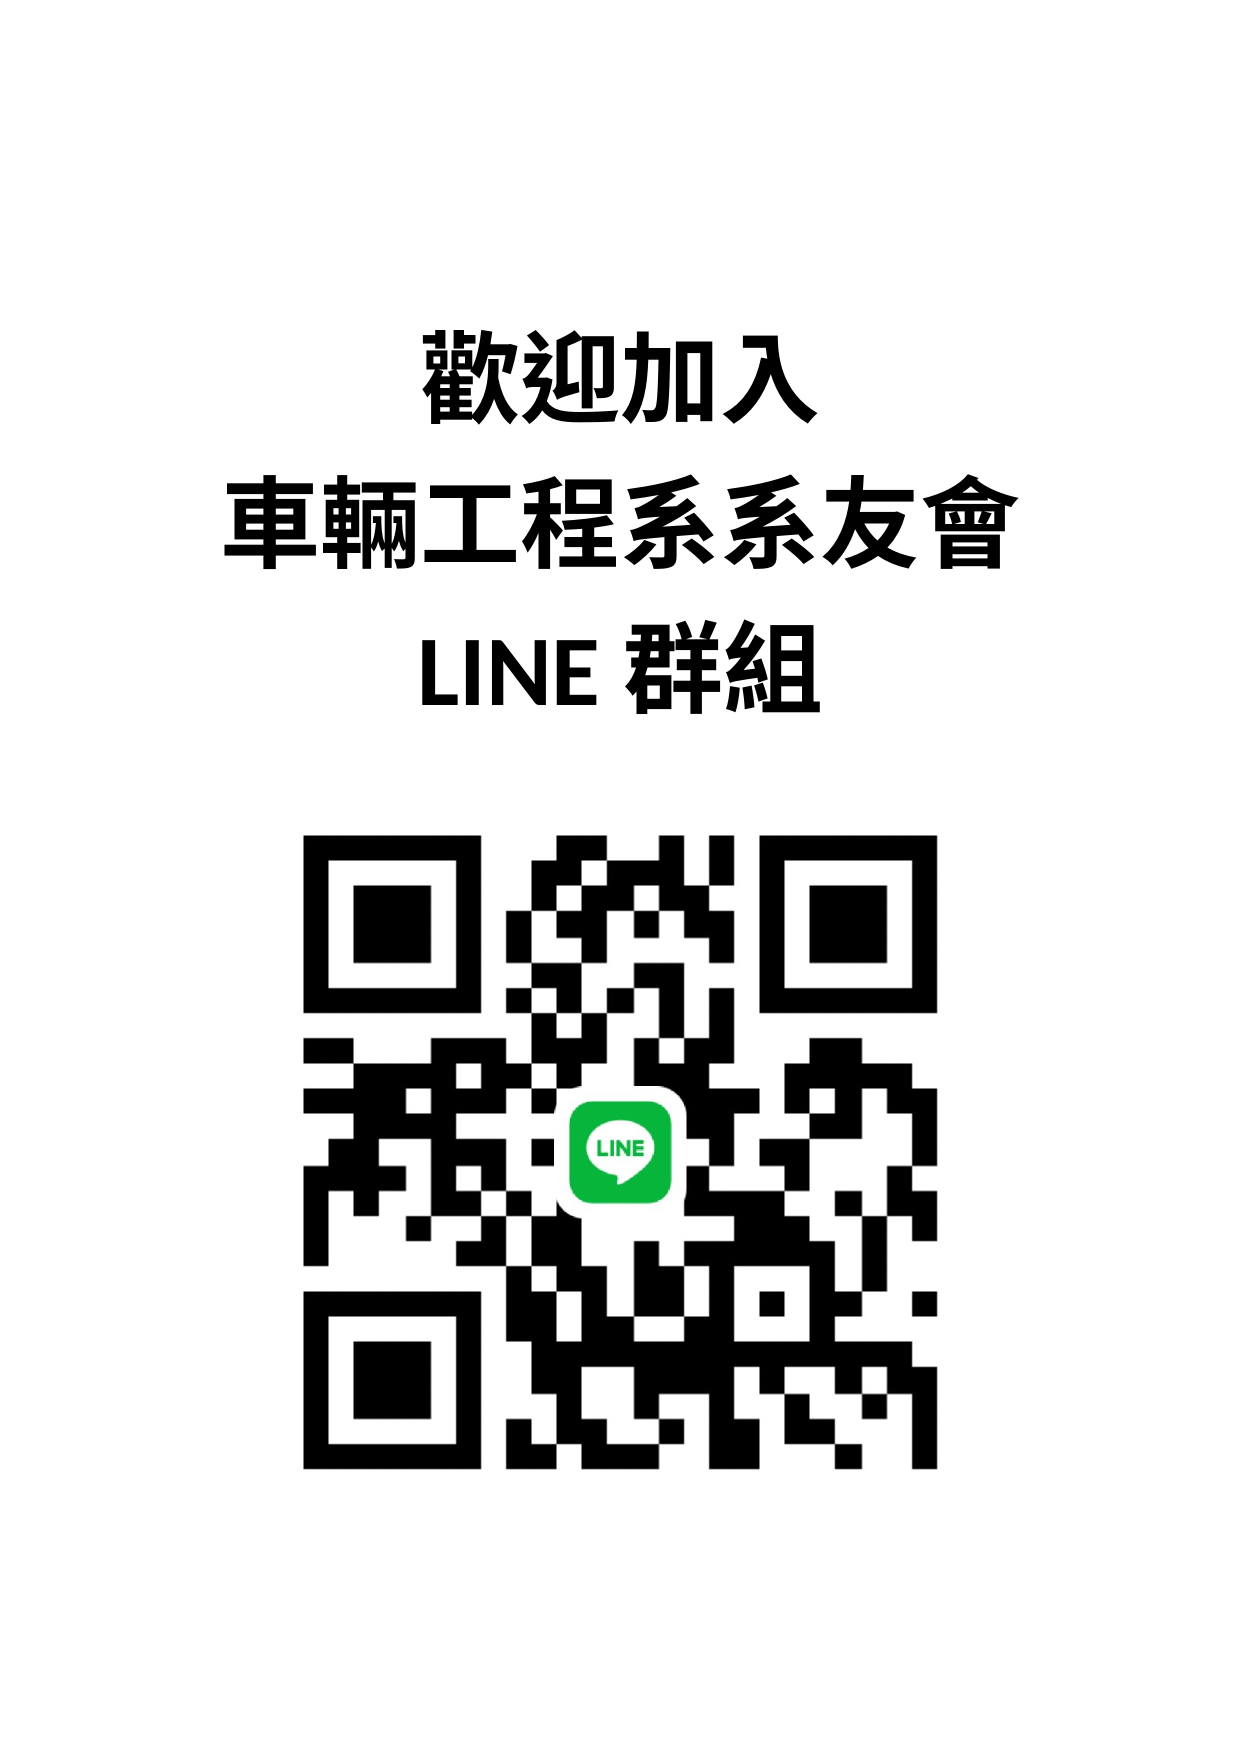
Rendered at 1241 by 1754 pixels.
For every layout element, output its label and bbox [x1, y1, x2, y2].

picture [278, 811, 962, 1494]
